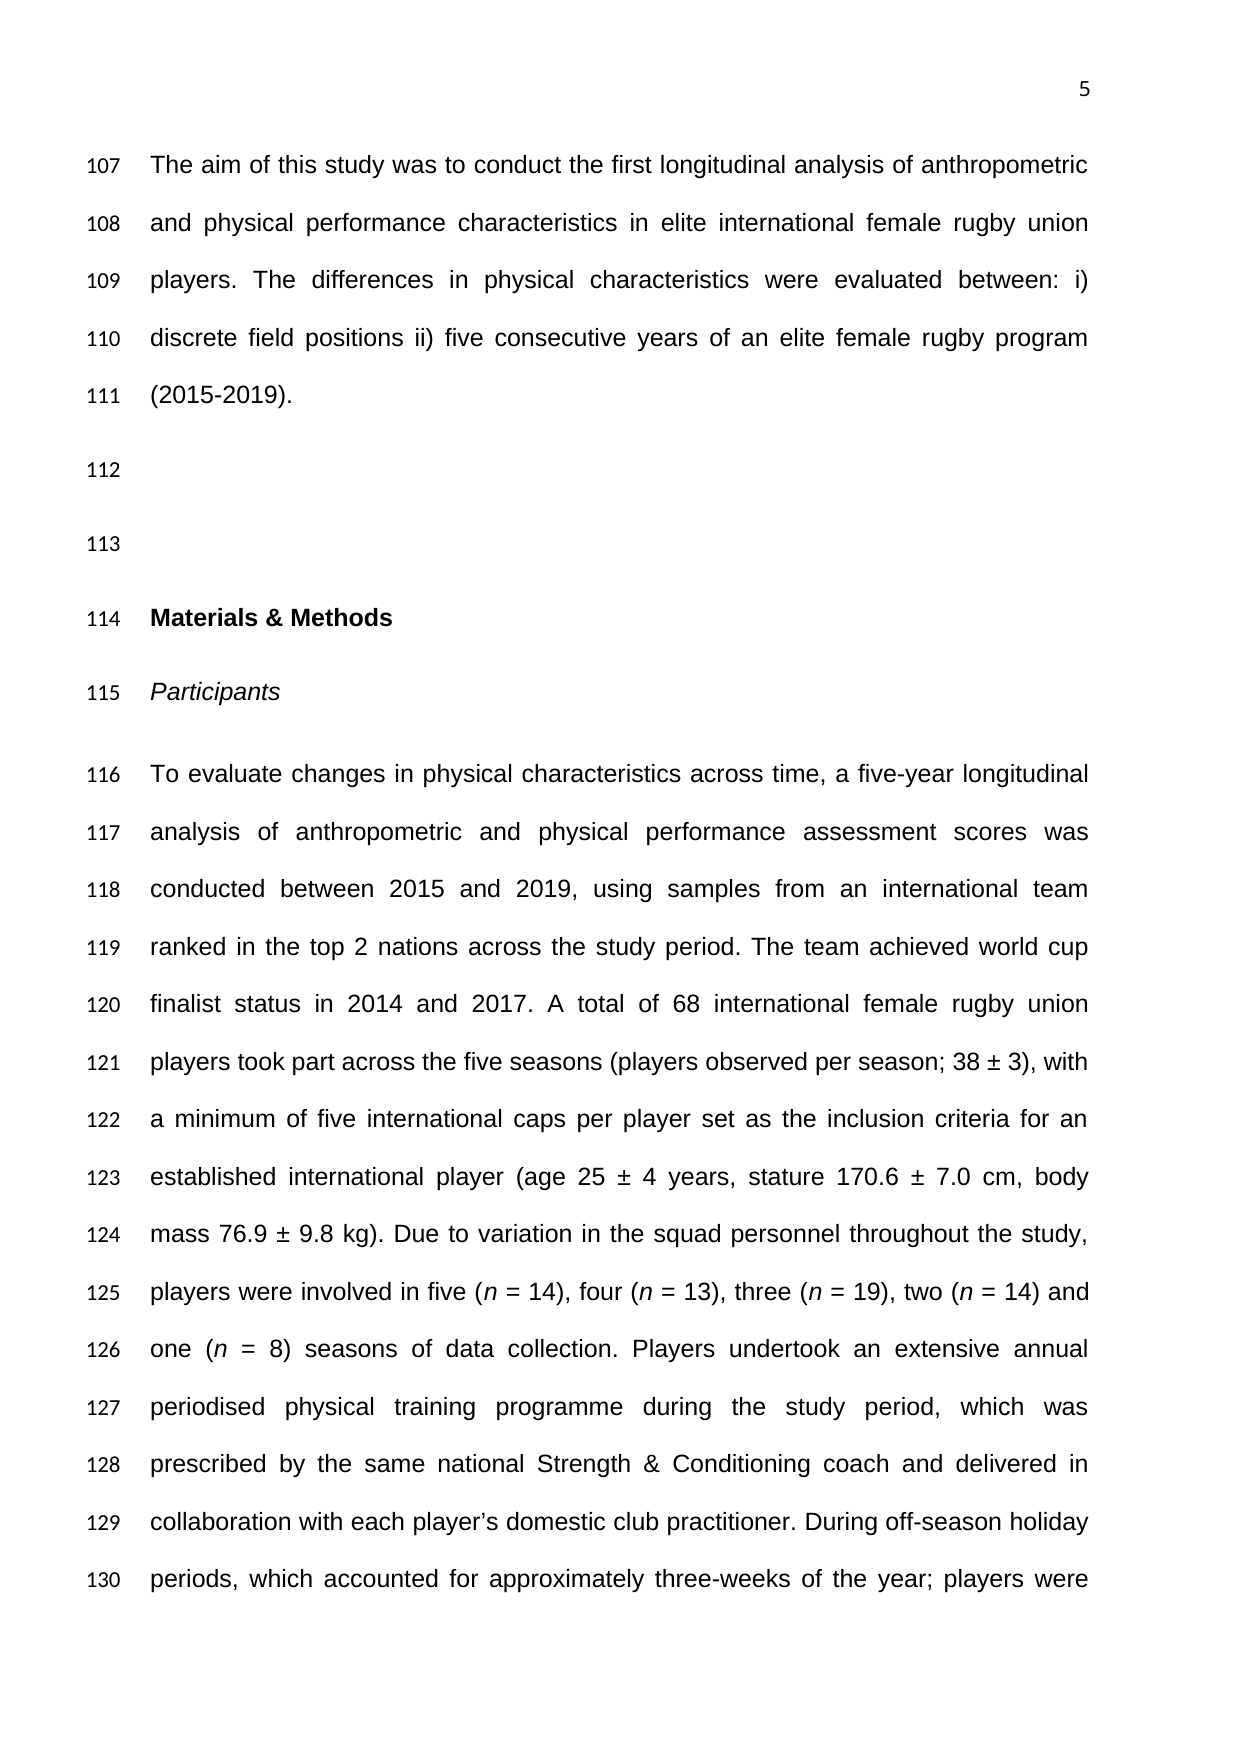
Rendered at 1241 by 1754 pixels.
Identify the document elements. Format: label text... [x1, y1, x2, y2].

text Materials & Methods [150, 602, 1090, 631]
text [150, 759, 1090, 1593]
text The aim of this study was to conduct the first longitudinal analysis of anthropometric and physical performance characteristics in elite international female rugby union players. The differences in physical characteristics were evaluated between: i) discrete field positions ii) five consecutive years of an elite female rugby program (2015-2019). [150, 150, 1090, 409]
text Participants [150, 677, 1090, 705]
